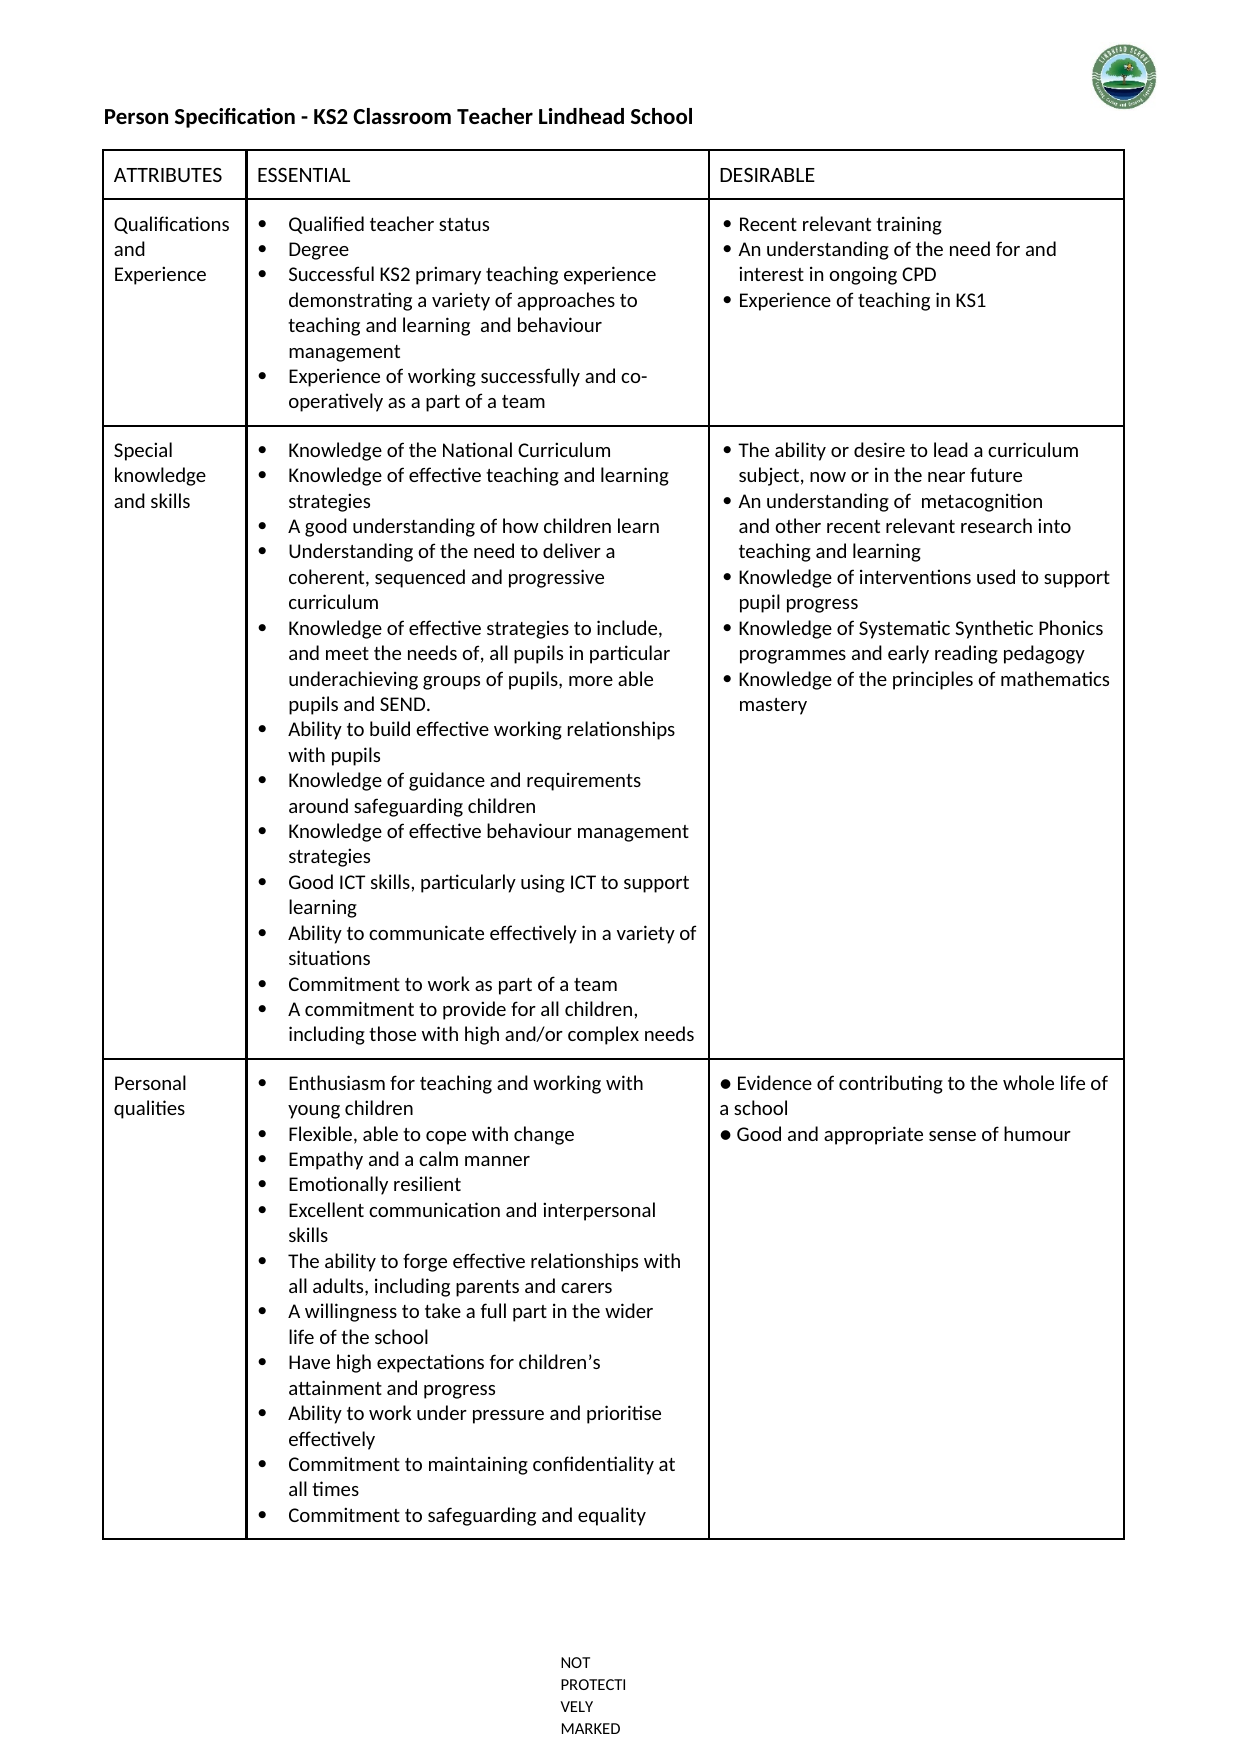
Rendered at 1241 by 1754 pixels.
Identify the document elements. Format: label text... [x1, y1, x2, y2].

table_cell Special knowledge and skills [104, 427, 245, 1057]
table_cell The ability or desire to lead a curriculum subject, now or in the near future An understanding of metacognition and other recent relevant research into teaching and learning Knowledge of interventions used to support pupil progress Knowledge of Systematic Synthetic Phonics programmes and early reading pedagogy Knowledge of the principles of mathematics mastery [710, 427, 1123, 1057]
table_header ESSENTIAL [248, 151, 708, 198]
table_cell Qualified teacher status Degree Successful KS2 primary teaching experience demonstrating a variety of approaches to teaching and learning and behaviour management Experience of working successfully and co-operatively as a part of a team [248, 200, 708, 424]
table_header ATTRIBUTES [104, 151, 245, 198]
table_header DESIRABLE [710, 151, 1123, 198]
table_cell Personal qualities [104, 1060, 245, 1538]
table_cell Knowledge of the National Curriculum Knowledge of effective teaching and learning strategies A good understanding of how children learn Understanding of the need to deliver a coherent, sequenced and progressive curriculum Knowledge of effective strategies to include, and meet the needs of, all pupils in particular underachieving groups of pupils, more able pupils and SEND. Ability to build effective working relationships with pupils Knowledge of guidance and requirements around safeguarding children Knowledge of effective behaviour management strategies Good ICT skills, particularly using ICT to support learning Ability to communicate effectively in a variety of situations Commitment to work as part of a team A commitment to provide for all children, including those with high and/or complex needs [248, 427, 708, 1057]
table_cell Qualifications and Experience [104, 200, 245, 424]
picture [1090, 42, 1158, 111]
text Person Specification - KS2 Classroom Teacher Lindhead School [103, 102, 1090, 130]
table_cell Recent relevant training An understanding of the need for and interest in ongoing CPD Experience of teaching in KS1 [710, 200, 1123, 424]
table_cell Enthusiasm for teaching and working with young children Flexible, able to cope with change Empathy and a calm manner Emotionally resilient Excellent communication and interpersonal skills The ability to forge effective relationships with all adults, including parents and carers A willingness to take a full part in the wider life of the school Have high expectations for children’s attainment and progress Ability to work under pressure and prioritise effectively Commitment to maintaining confidentiality at all times Commitment to safeguarding and equality [248, 1060, 708, 1538]
table_cell ● Evidence of contributing to the whole life of a school ● Good and appropriate sense of humour [710, 1060, 1123, 1538]
